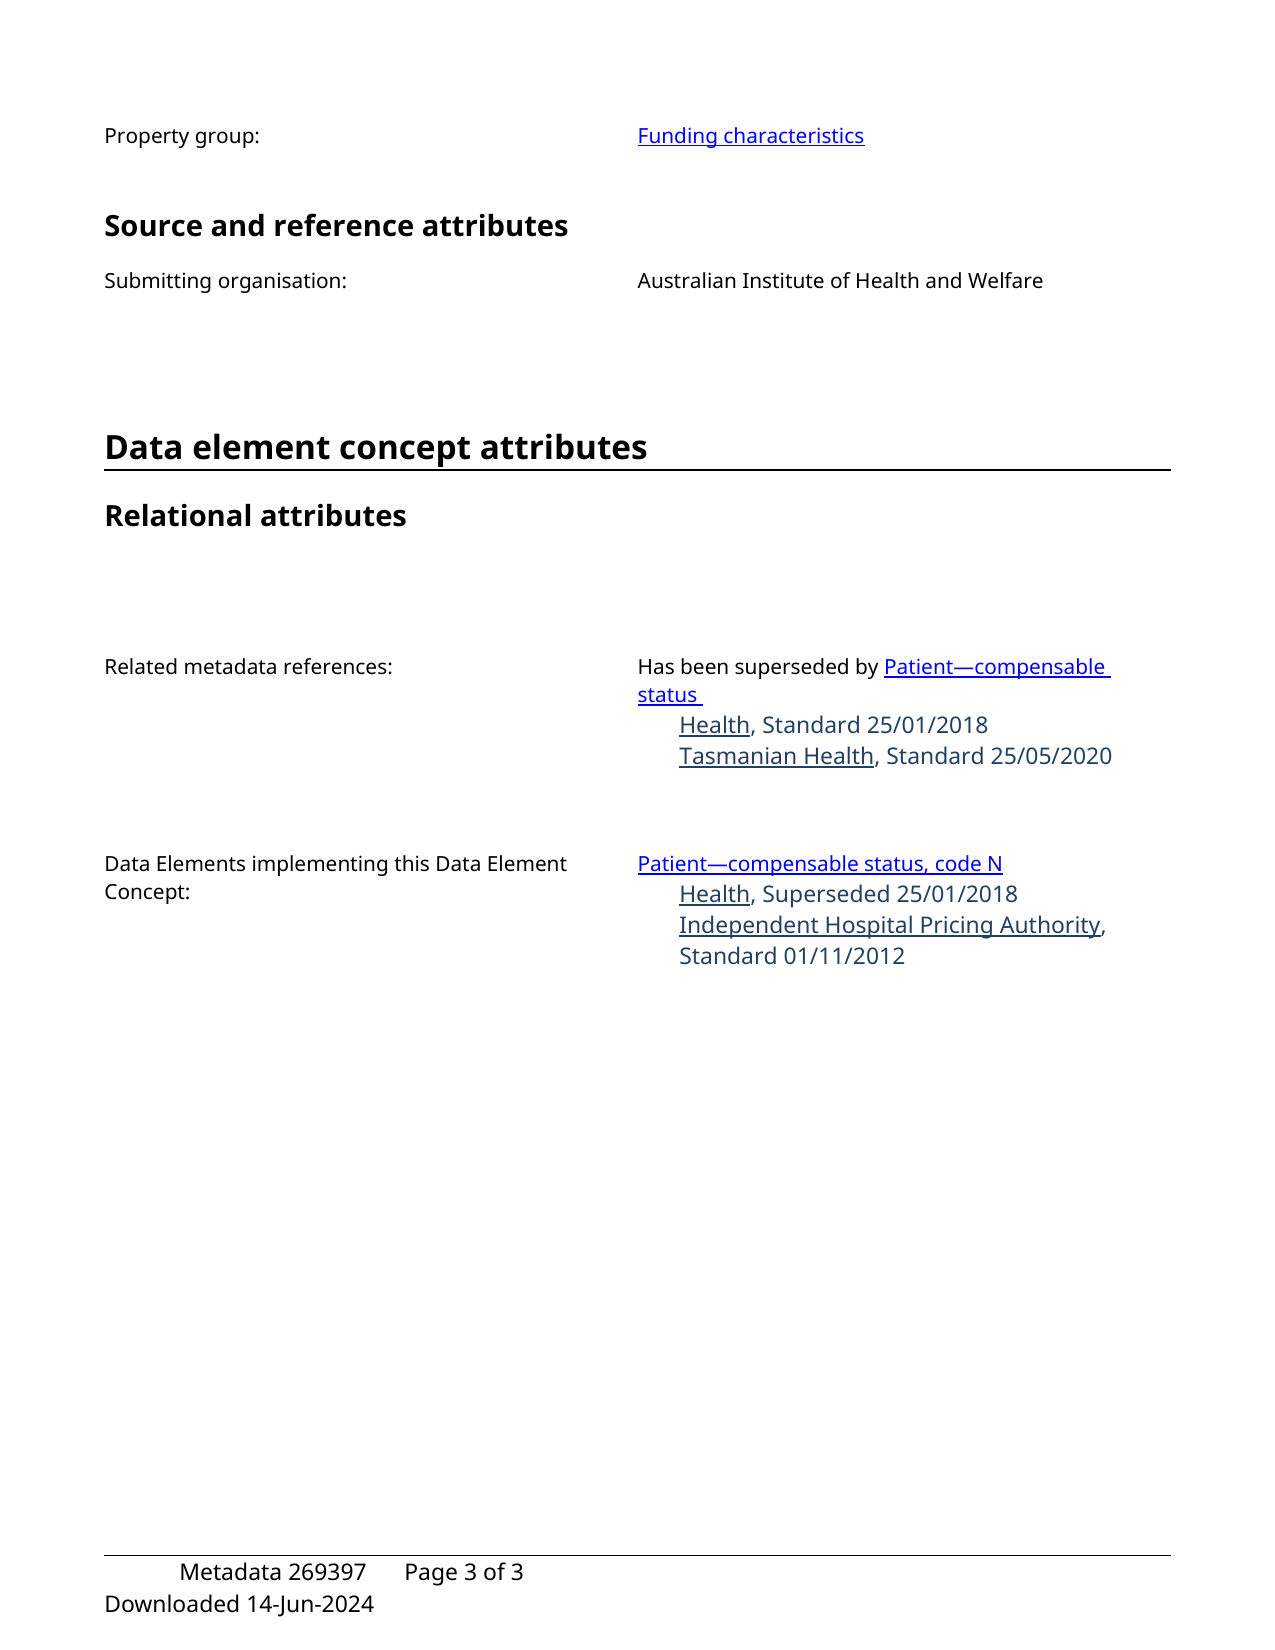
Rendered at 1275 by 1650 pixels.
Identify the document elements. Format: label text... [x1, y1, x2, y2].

table_cell Property group: [93, 110, 626, 160]
table_cell Funding characteristics [626, 110, 1159, 160]
table_header Related metadata references: [93, 642, 626, 839]
subtitle Relational attributes [104, 496, 1171, 535]
table_cell Data Elements implementing this Data Element Concept: [93, 839, 626, 1038]
table_cell Source and reference attributes [93, 160, 1159, 256]
table_cell Submitting organisation: [93, 256, 626, 336]
table_header Has been superseded by Patient—compensable status Health, Standard 25/01/2018 Tasmanian Health, Standard 25/05/2020 [626, 642, 1159, 839]
table_cell Patient—compensable status, code N Health, Superseded 25/01/2018 Independent Hospital Pricing Authority, Standard 01/11/2012 [626, 839, 1159, 1038]
subtitle Data element concept attributes [104, 424, 1171, 469]
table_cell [626, 256, 1159, 336]
